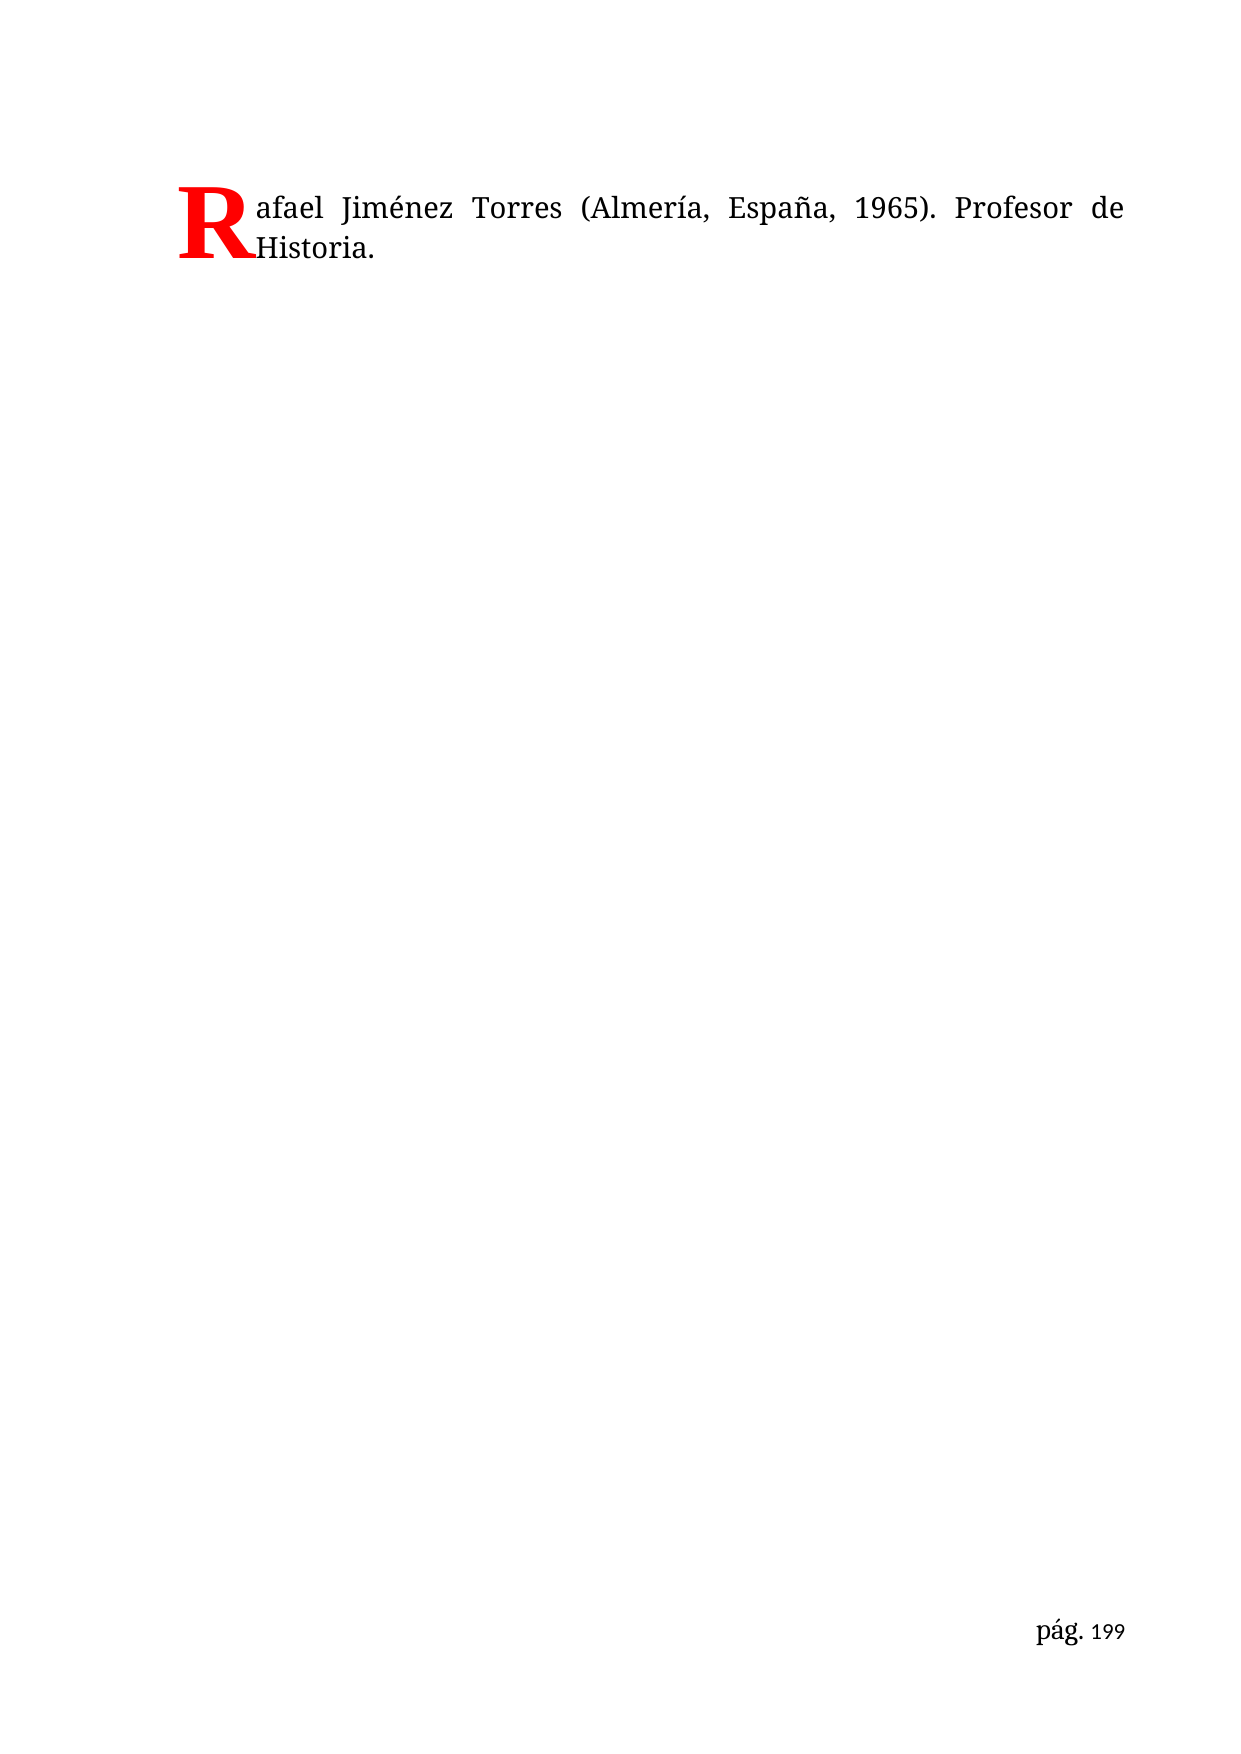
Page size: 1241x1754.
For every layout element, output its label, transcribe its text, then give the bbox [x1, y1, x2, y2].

text afael Jiménez Torres (Almería, España, 1965). Profesor de Historia. [177, 187, 1125, 267]
